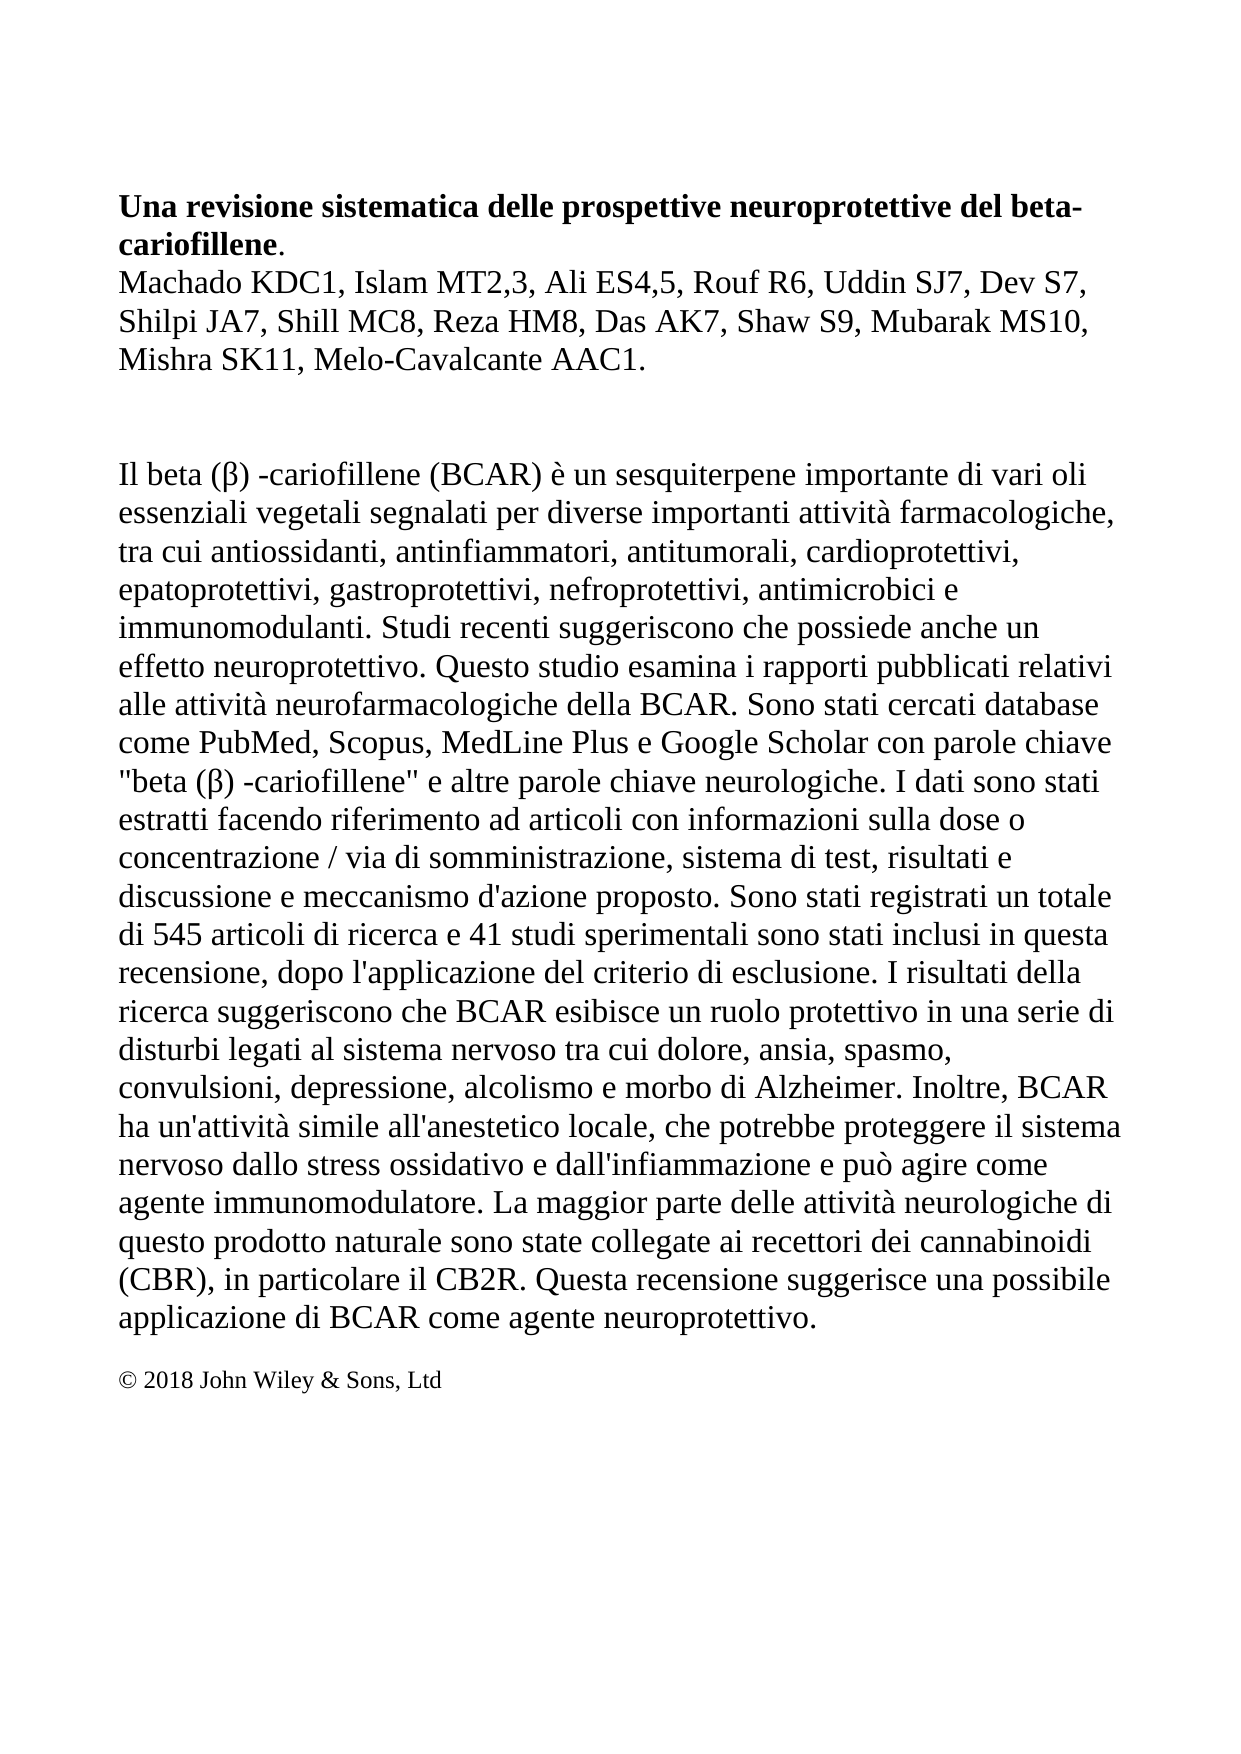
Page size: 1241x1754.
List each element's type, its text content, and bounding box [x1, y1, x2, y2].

text Una revisione sistematica delle prospettive neuroprotettive del beta-cariofillene. [118, 186, 1122, 263]
text Il beta (β) -cariofillene (BCAR) è un sesquiterpene importante di vari oli essenziali vegetali segnalati per diverse importanti attività farmacologiche, tra cui antiossidanti, antinfiammatori, antitumorali, cardioprotettivi, epatoprotettivi, gastroprotettivi, nefroprotettivi, antimicrobici e immunomodulanti. Studi recenti suggeriscono che possiede anche un effetto neuroprotettivo. Questo studio esamina i rapporti pubblicati relativi alle attività neurofarmacologiche della BCAR. Sono stati cercati database come PubMed, Scopus, MedLine Plus e Google Scholar con parole chiave "beta (β) -cariofillene" e altre parole chiave neurologiche. I dati sono stati estratti facendo riferimento ad articoli con informazioni sulla dose o concentrazione / via di somministrazione, sistema di test, risultati e discussione e meccanismo d'azione proposto. Sono stati registrati un totale di 545 articoli di ricerca e 41 studi sperimentali sono stati inclusi in questa recensione, dopo l'applicazione del criterio di esclusione. I risultati della ricerca suggeriscono che BCAR esibisce un ruolo protettivo in una serie di disturbi legati al sistema nervoso tra cui dolore, ansia, spasmo, convulsioni, depressione, alcolismo e morbo di Alzheimer. Inoltre, BCAR ha un'attività simile all'anestetico locale, che potrebbe proteggere il sistema nervoso dallo stress ossidativo e dall'infiammazione e può agire come agente immunomodulatore. La maggior parte delle attività neurologiche di questo prodotto naturale sono state collegate ai recettori dei cannabinoidi (CBR), in particolare il CB2R. Questa recensione suggerisce una possibile applicazione di BCAR come agente neuroprotettivo. © 2018 John Wiley & Sons, Ltd [118, 454, 1122, 1393]
text Machado KDC1, Islam MT2,3, Ali ES4,5, Rouf R6, Uddin SJ7, Dev S7, Shilpi JA7, Shill MC8, Reza HM8, Das AK7, Shaw S9, Mubarak MS10, Mishra SK11, Melo-Cavalcante AAC1. [118, 263, 1122, 378]
